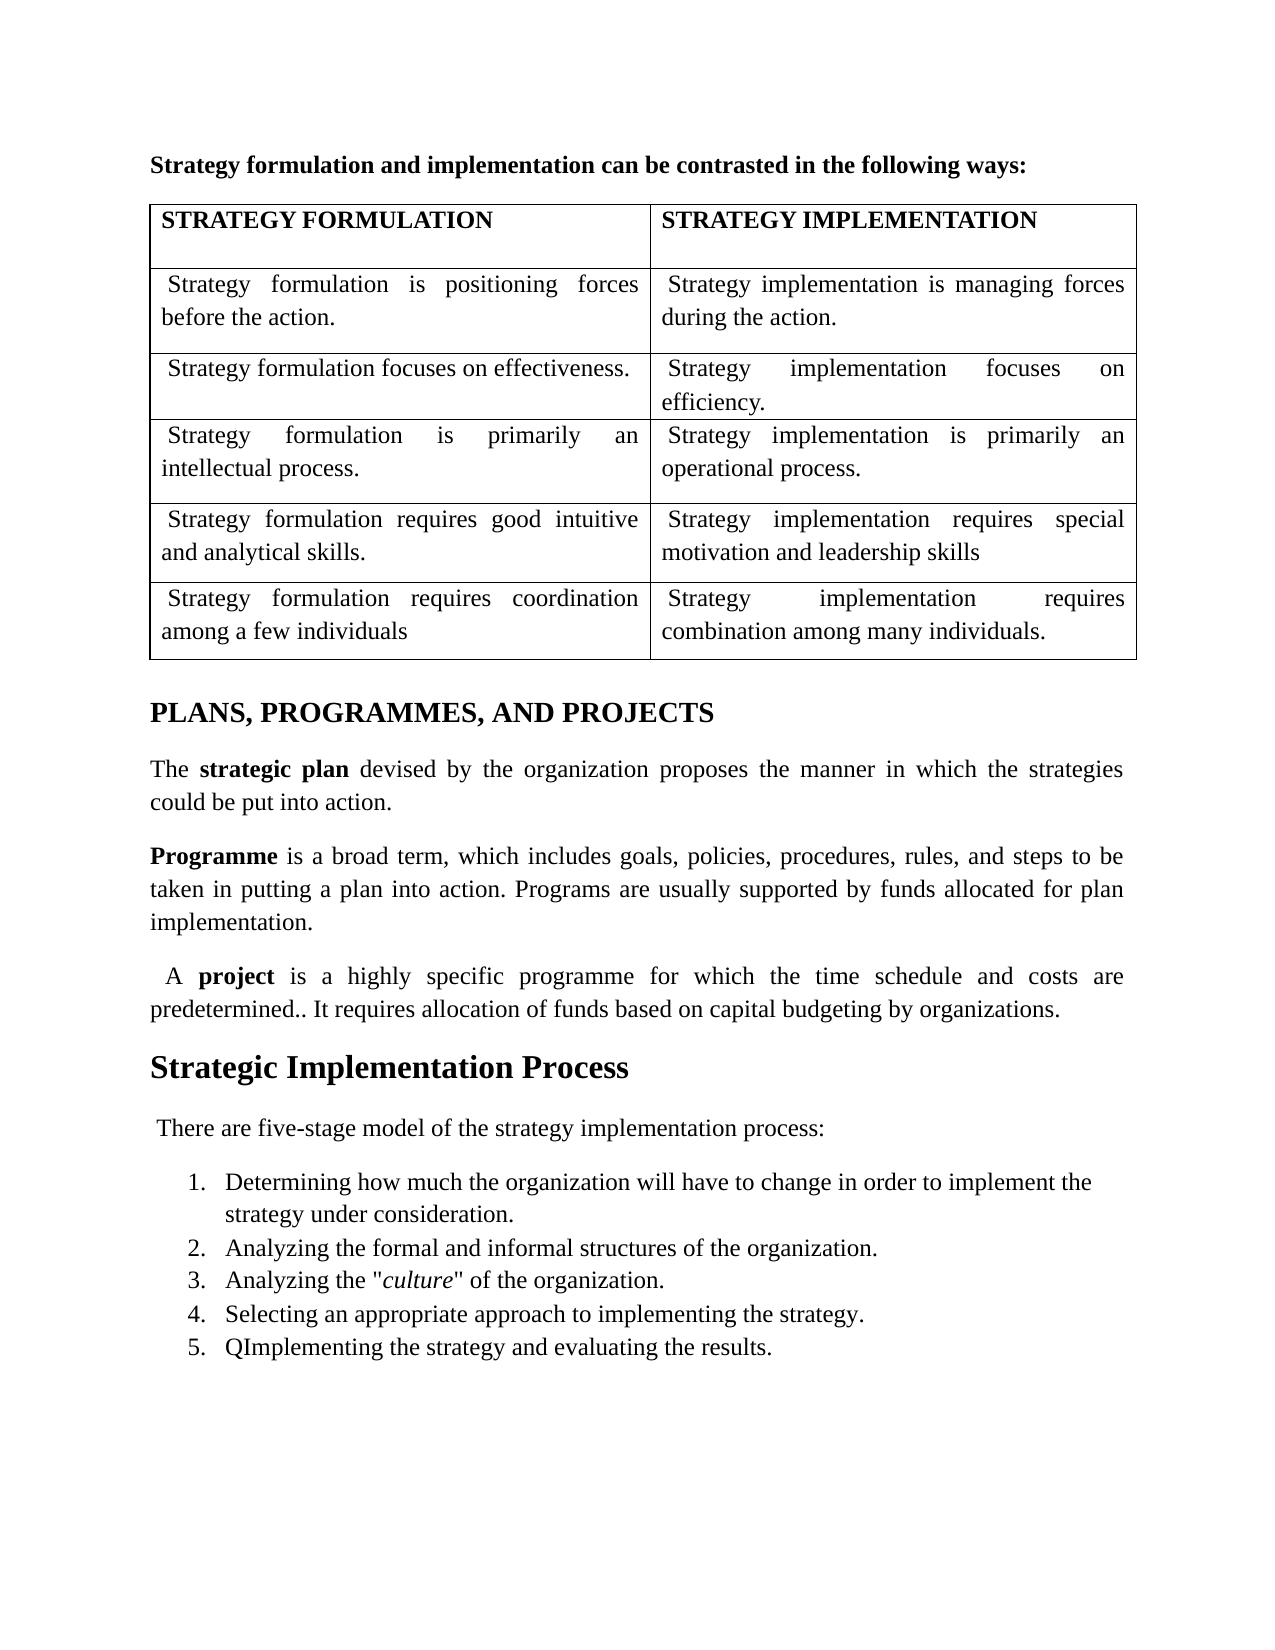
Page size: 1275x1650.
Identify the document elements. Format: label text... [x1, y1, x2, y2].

table_cell Strategy implementation requires special motivation and leadership skills [651, 504, 1136, 582]
table_cell Strategy formulation requires coordination among a few individuals [151, 583, 650, 659]
text PLANS, PROGRAMMES, AND PROJECTS [150, 695, 1125, 728]
list QImplementing the strategy and evaluating the results. [187, 1332, 1125, 1360]
table_cell Strategy formulation focuses on effectiveness. [151, 354, 650, 419]
table_cell Strategy implementation is primarily an operational process. [651, 420, 1136, 503]
list Selecting an appropriate approach to implementing the strategy. [187, 1299, 1125, 1327]
table_cell Strategy implementation focuses on efficiency. [651, 354, 1136, 419]
table_header STRATEGY FORMULATION [151, 205, 650, 268]
text A project is a highly specific programme for which the time schedule and costs are predetermined.. It requires allocation of funds based on capital budgeting by organizations. [150, 961, 1125, 1023]
table_cell Strategy implementation is managing forces during the action. [651, 269, 1136, 352]
text Strategy formulation and implementation can be contrasted in the following ways: [150, 150, 1125, 179]
text Programme is a broad term, which includes goals, policies, procedures, rules, and steps to be taken in putting a plan into action. Programs are usually supported by funds allocated for plan implementation. [150, 841, 1125, 936]
text Strategic Implementation Process [150, 1048, 1125, 1086]
table_cell Strategy formulation requires good intuitive and analytical skills. [151, 504, 650, 582]
text The strategic plan devised by the organization proposes the manner in which the strategies could be put into action. [150, 754, 1125, 816]
list Analyzing the formal and informal structures of the organization. [187, 1233, 1125, 1261]
table_cell Strategy formulation is positioning forces before the action. [151, 269, 650, 352]
table_header STRATEGY IMPLEMENTATION [651, 205, 1136, 268]
text There are five-stage model of the strategy implementation process: [150, 1113, 1125, 1141]
table_cell Strategy formulation is primarily an intellectual process. [151, 420, 650, 503]
list Determining how much the organization will have to change in order to implement the strategy under consideration. [187, 1167, 1125, 1228]
table_cell Strategy implementation requires combination among many individuals. [651, 583, 1136, 659]
list Analyzing the "culture" of the organization. [187, 1266, 1125, 1294]
